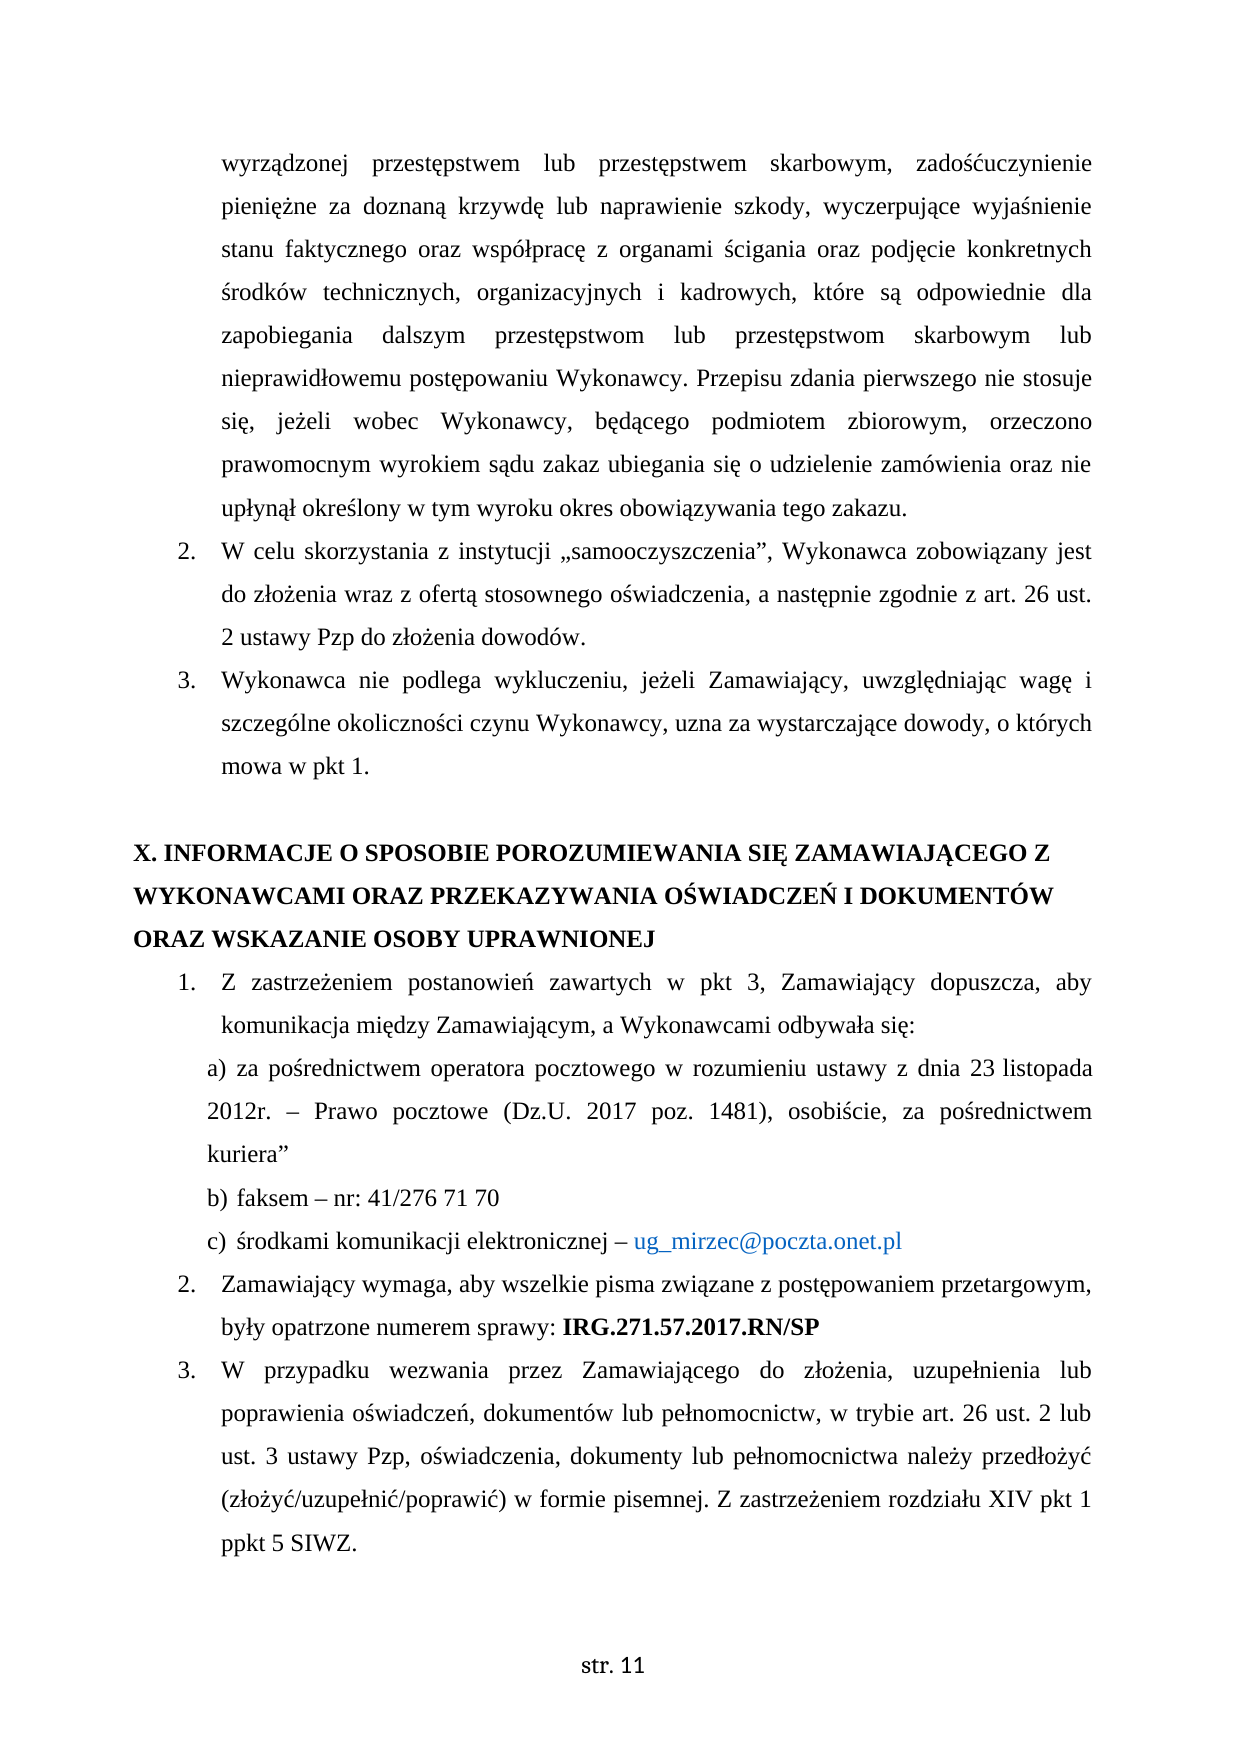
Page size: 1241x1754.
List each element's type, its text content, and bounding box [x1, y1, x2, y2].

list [177, 148, 1093, 521]
list Z zastrzeżeniem postanowień zawartych w pkt 3, Zamawiający dopuszcza, aby komunikacja między Zamawiającym, a Wykonawcami odbywała się: [177, 967, 1093, 1039]
list faksem – nr: 41/276 71 70 [207, 1183, 1093, 1211]
text X. INFORMACJE O SPOSOBIE POROZUMIEWANIA SIĘ ZAMAWIAJĄCEGO Z WYKONAWCAMI ORAZ PRZEKAZYWANIA OŚWIADCZEŃ I DOKUMENTÓW ORAZ WSKAZANIE OSOBY UPRAWNIONEJ [133, 838, 1093, 953]
list za pośrednictwem operatora pocztowego w rozumieniu ustawy z dnia 23 listopada 2012r. – Prawo pocztowe (Dz.U. 2017 poz. 1481), osobiście, za pośrednictwem kuriera” [207, 1053, 1093, 1168]
list środkami komunikacji elektronicznej – ug_mirzec@poczta.onet.pl [207, 1226, 1093, 1254]
list W celu skorzystania z instytucji „samooczyszczenia”, Wykonawca zobowiązany jest do złożenia wraz z ofertą stosownego oświadczenia, a następnie zgodnie z art. 26 ust. 2 ustawy Pzp do złożenia dowodów. [177, 536, 1093, 651]
list Wykonawca nie podlega wykluczeniu, jeżeli Zamawiający, uwzględniając wagę i szczególne okoliczności czynu Wykonawcy, uzna za wystarczające dowody, o których mowa w pkt 1. [177, 665, 1093, 780]
list Zamawiający wymaga, aby wszelkie pisma związane z postępowaniem przetargowym, były opatrzone numerem sprawy: IRG.271.57.2017.RN/SP [177, 1269, 1093, 1341]
list W przypadku wezwania przez Zamawiającego do złożenia, uzupełnienia lub poprawienia oświadczeń, dokumentów lub pełnomocnictw, w trybie art. 26 ust. 2 lub ust. 3 ustawy Pzp, oświadczenia, dokumenty lub pełnomocnictwa należy przedłożyć (złożyć/uzupełnić/poprawić) w formie pisemnej. Z zastrzeżeniem rozdziału XIV pkt 1 ppkt 5 SIWZ. [177, 1355, 1093, 1556]
